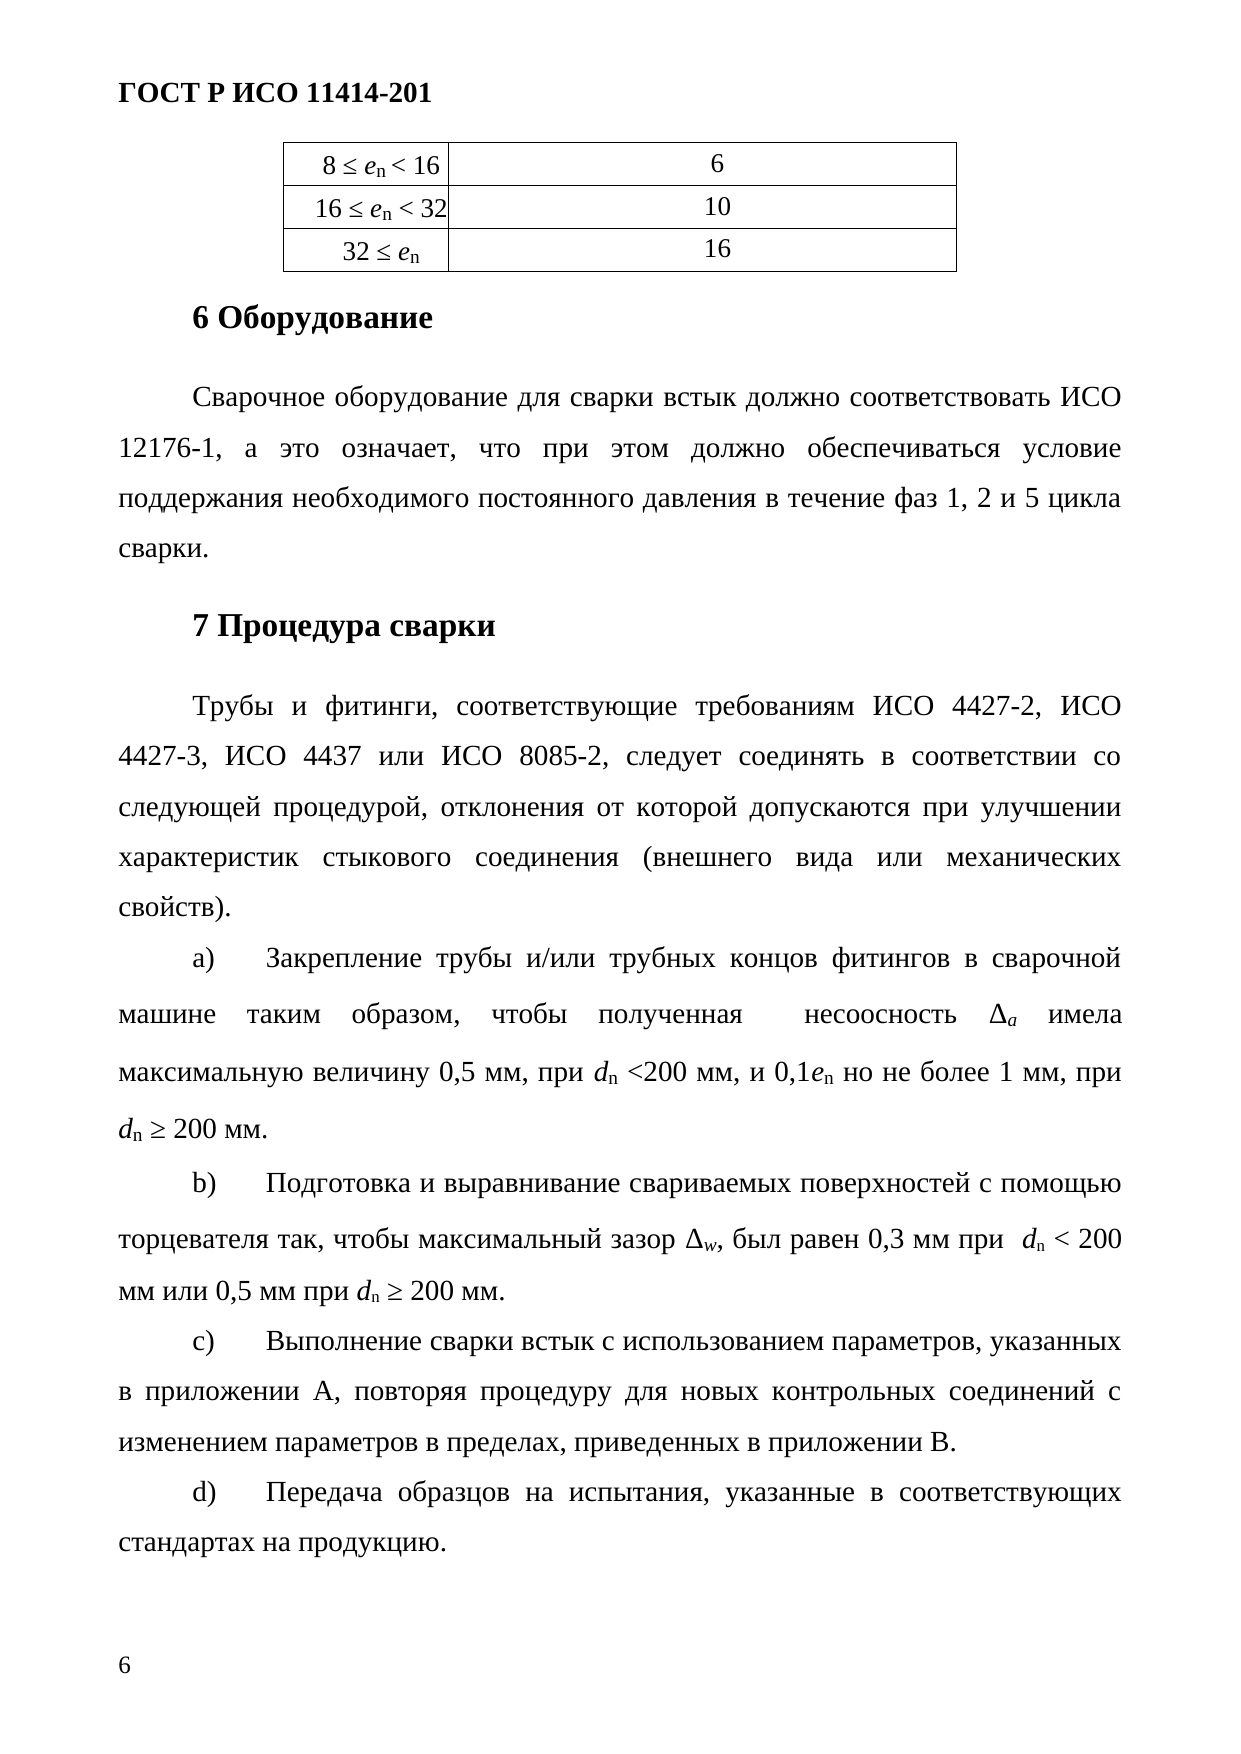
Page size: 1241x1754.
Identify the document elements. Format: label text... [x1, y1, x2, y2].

table_cell 16 ≤ en < 32 [284, 186, 448, 228]
table_cell 10 [449, 186, 956, 228]
text c) Выполнение сварки встык с использованием параметров, указанных в приложении А, повторяя процедуру для новых контрольных соединений с изменением параметров в пределах, приведенных в приложении В. [118, 1323, 1122, 1457]
text Сварочное оборудование для сварки встык должно соответствовать ИСО 12176-1, а это означает, что при этом должно обеспечиваться условие поддержания необходимого постоянного давления в течение фаз 1, 2 и 5 цикла сварки. [118, 379, 1122, 564]
table_cell 6 [449, 143, 956, 185]
text b) Подготовка и выравнивание свариваемых поверхностей с помощью торцевателя так, чтобы максимальный зазор Δw, был равен 0,3 мм при dn < 200 мм или 0,5 мм при dn ≥ 200 мм. [118, 1165, 1122, 1306]
table_cell 32 ≤ en [284, 229, 448, 271]
table_cell 16 [449, 229, 956, 271]
text Трубы и фитинги, соответствующие требованиям ИСО 4427-2, ИСО 4427-3, ИСО 4437 или ИСО 8085-2, следует соединять в соответствии со следующей процедурой, отклонения от которой допускаются при улучшении характеристик стыкового соединения (внешнего вида или механических свойств). [118, 688, 1122, 923]
subtitle 6 Оборудование [118, 297, 1122, 335]
text а) Закрепление трубы и/или трубных концов фитингов в сварочной машине таким образом, чтобы полученная несоосность Δa имела максимальную величину 0,5 мм, при dn <200 мм, и 0,1en но не более 1 мм, при dn ≥ 200 мм. [118, 940, 1122, 1146]
subtitle 7 Процедура сварки [118, 606, 1122, 644]
text d) Передача образцов на испытания, указанные в соответствующих стандартах на продукцию. [118, 1474, 1122, 1558]
table_cell 8 ≤ en < 16 [284, 143, 448, 185]
